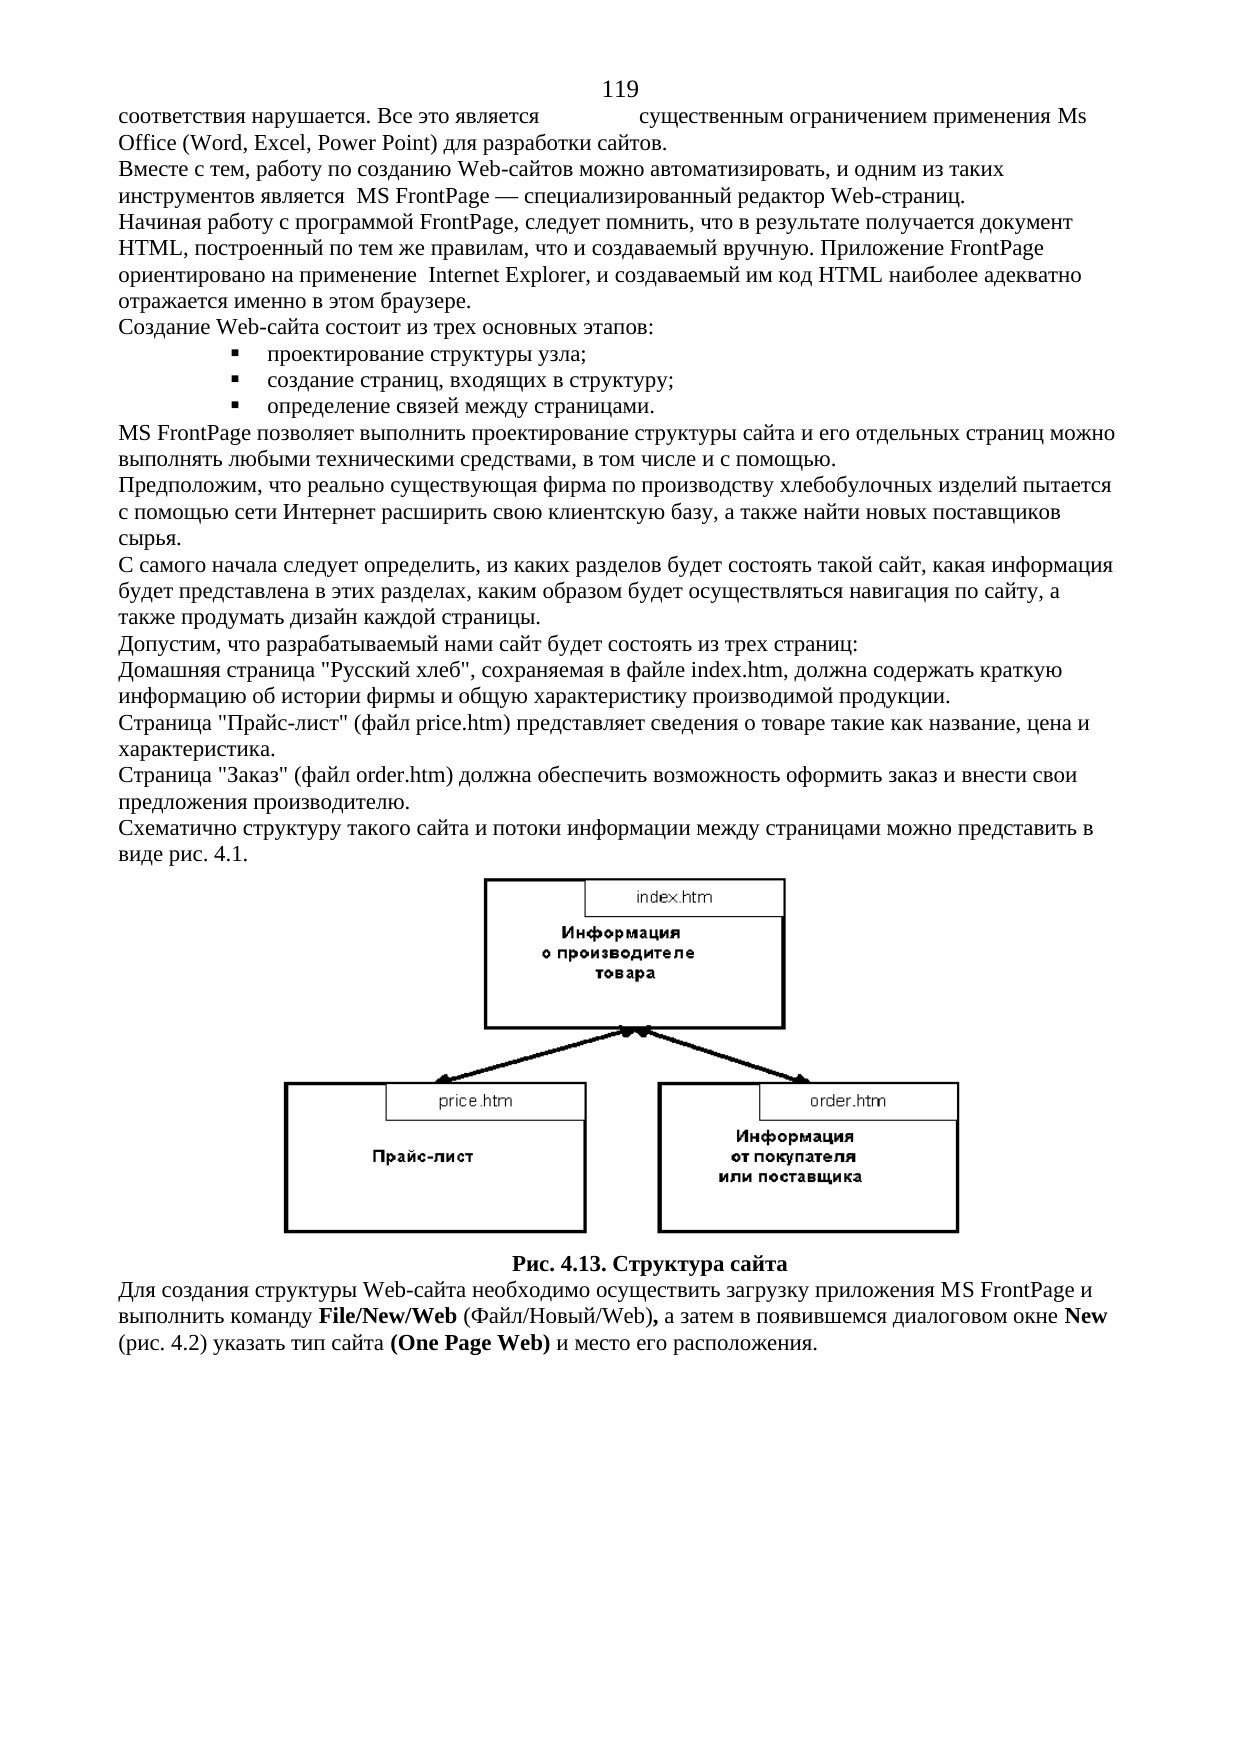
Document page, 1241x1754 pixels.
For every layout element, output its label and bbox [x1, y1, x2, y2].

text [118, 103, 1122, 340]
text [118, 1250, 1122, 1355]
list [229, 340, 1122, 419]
picture [274, 866, 967, 1250]
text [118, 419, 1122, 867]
